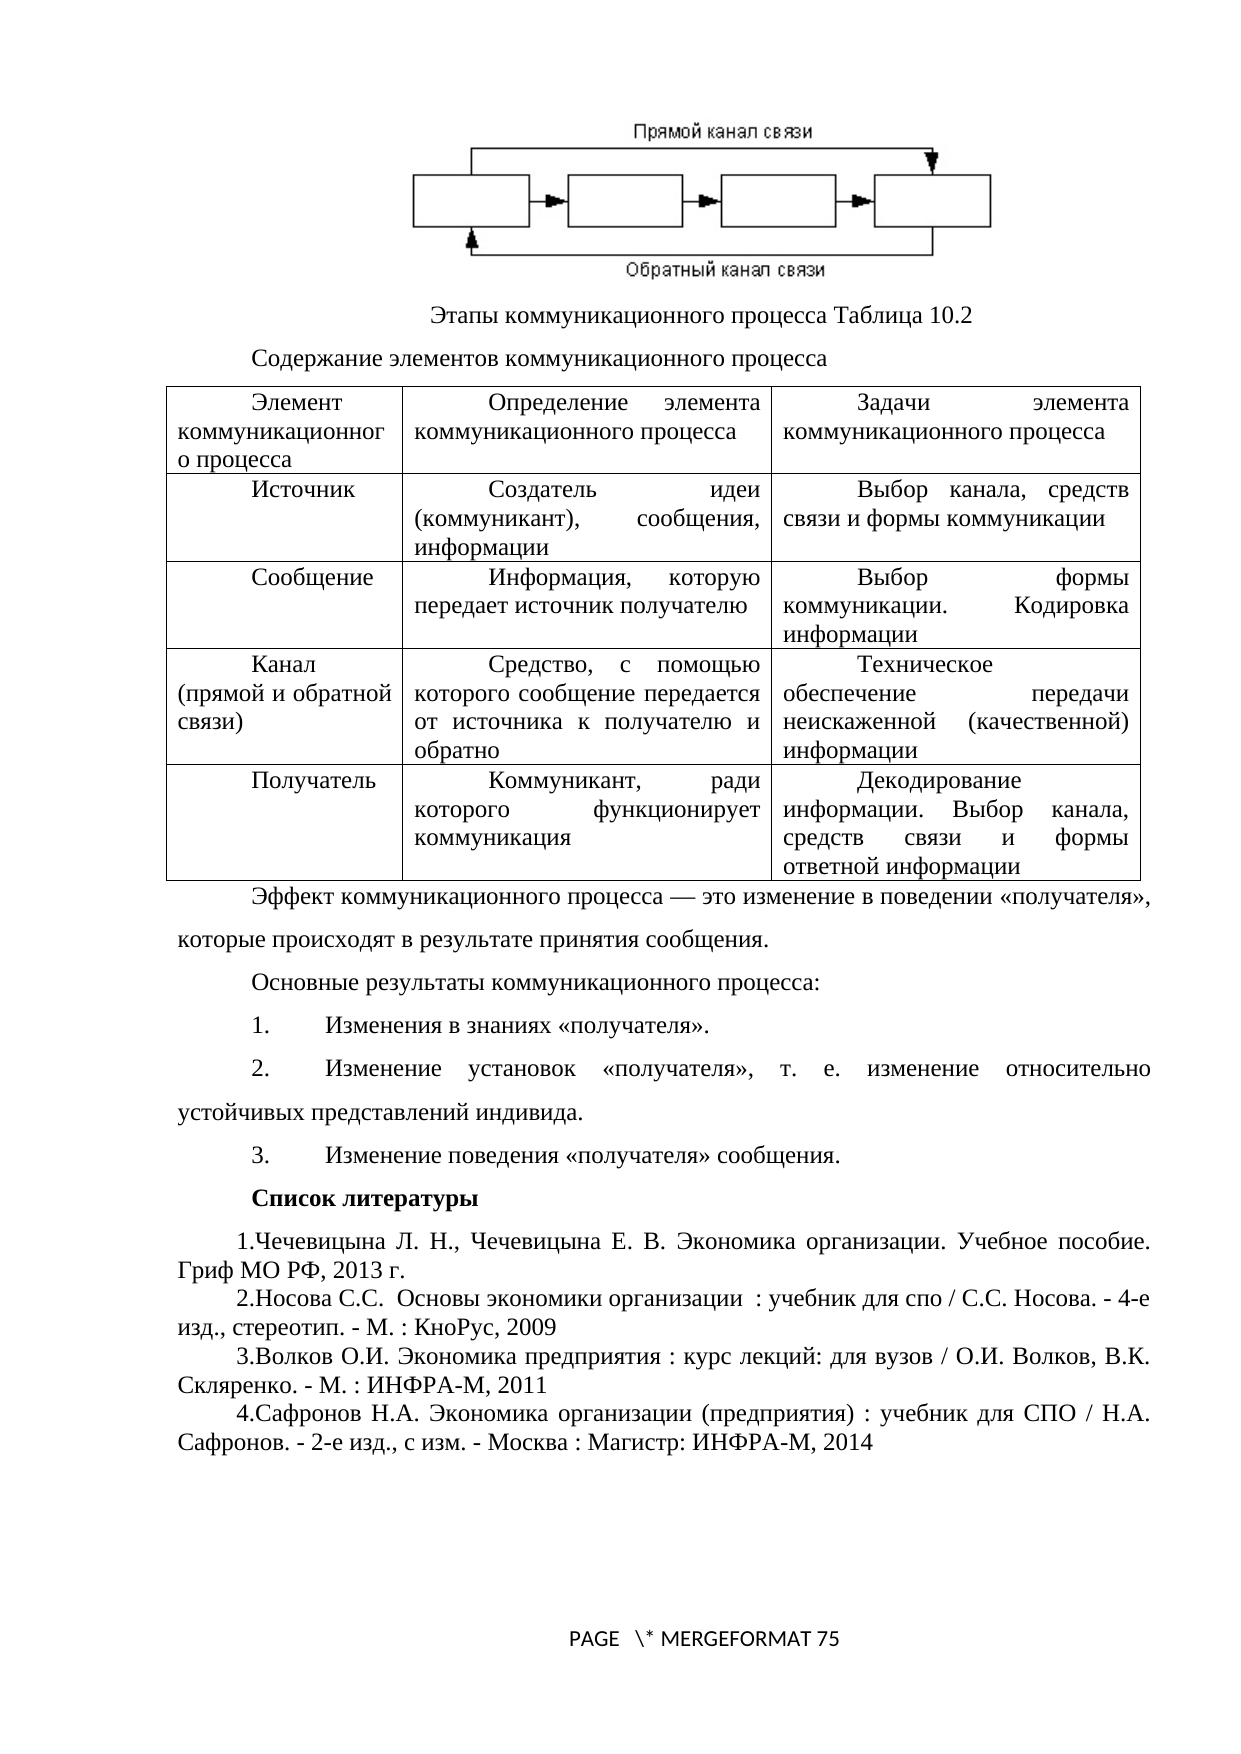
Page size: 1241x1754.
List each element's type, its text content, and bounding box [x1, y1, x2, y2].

list Изменение поведения «получателя» сообщения. [177, 1140, 1152, 1168]
table_cell Выбор канала, средств связи и формы коммуникации [772, 474, 1140, 561]
table_cell Декодирование информации. Выбор канала, средств связи и формы ответной информации [772, 765, 1140, 880]
table_cell Создатель идеи (коммуникант), сообщения, информации [403, 474, 771, 561]
text Эффект коммуникационного процесса — это изменение в поведении «получателя», которые происходят в результате принятия сообщения. [177, 881, 1152, 953]
table_cell Сообщение [167, 562, 402, 648]
table_cell Источник [167, 474, 402, 561]
picture [399, 118, 1004, 286]
subtitle Содержание элементов коммуникационного процесса [177, 343, 1152, 372]
list Изменение установок «получателя», т. е. изменение относительно устойчивых представлений индивида. [177, 1053, 1152, 1125]
table_header Задачи элемента коммуникационного процесса [772, 387, 1140, 473]
table_cell Средство, с помощью которого сообщение передается от источника к получателю и обратно [403, 649, 771, 764]
text 3.Волков О.И. Экономика предприятия : курс лекций: для вузов / О.И. Волков, В.К. Скляренко. - М. : ИНФРА-М, 2011 [177, 1341, 1152, 1398]
table_cell Информация, которую передает источник получателю [403, 562, 771, 648]
text 4.Сафронов Н.А. Экономика организации (предприятия) : учебник для СПО / Н.А. Сафронов. - 2-е изд., с изм. - Москва : Магистр: ИНФРА-М, 2014 [177, 1398, 1152, 1456]
subtitle Список литературы [177, 1183, 1152, 1212]
table_cell Техническое обеспечение передачи неискаженной (качественной) информации [772, 649, 1140, 764]
table_header Определение элемента коммуникационного процесса [403, 387, 771, 473]
list Изменения в знаниях «получателя». [177, 1010, 1152, 1039]
text Этапы коммуникационного процесса Таблица 10.2 [177, 300, 1152, 328]
table_cell Канал (прямой и обратной связи) [167, 649, 402, 764]
table_cell Выбор формы коммуникации. Кодировка информации [772, 562, 1140, 648]
text 2.Носова С.С. Основы экономики организации : учебник для спо / С.С. Носова. - 4-е изд., стереотип. - М. : КноРус, 2009 [177, 1283, 1152, 1341]
table_cell Коммуникант, ради которого функционирует коммуникация [403, 765, 771, 880]
table_header Элемент коммуникационного процесса [167, 387, 402, 473]
text 1.Чечевицына Л. Н., Чечевицына Е. В. Экономика организации. Учебное пособие. Гриф МО РФ, 2013 г. [177, 1226, 1152, 1283]
table_cell Получатель [167, 765, 402, 880]
text Основные результаты коммуникационного процесса: [177, 967, 1152, 996]
